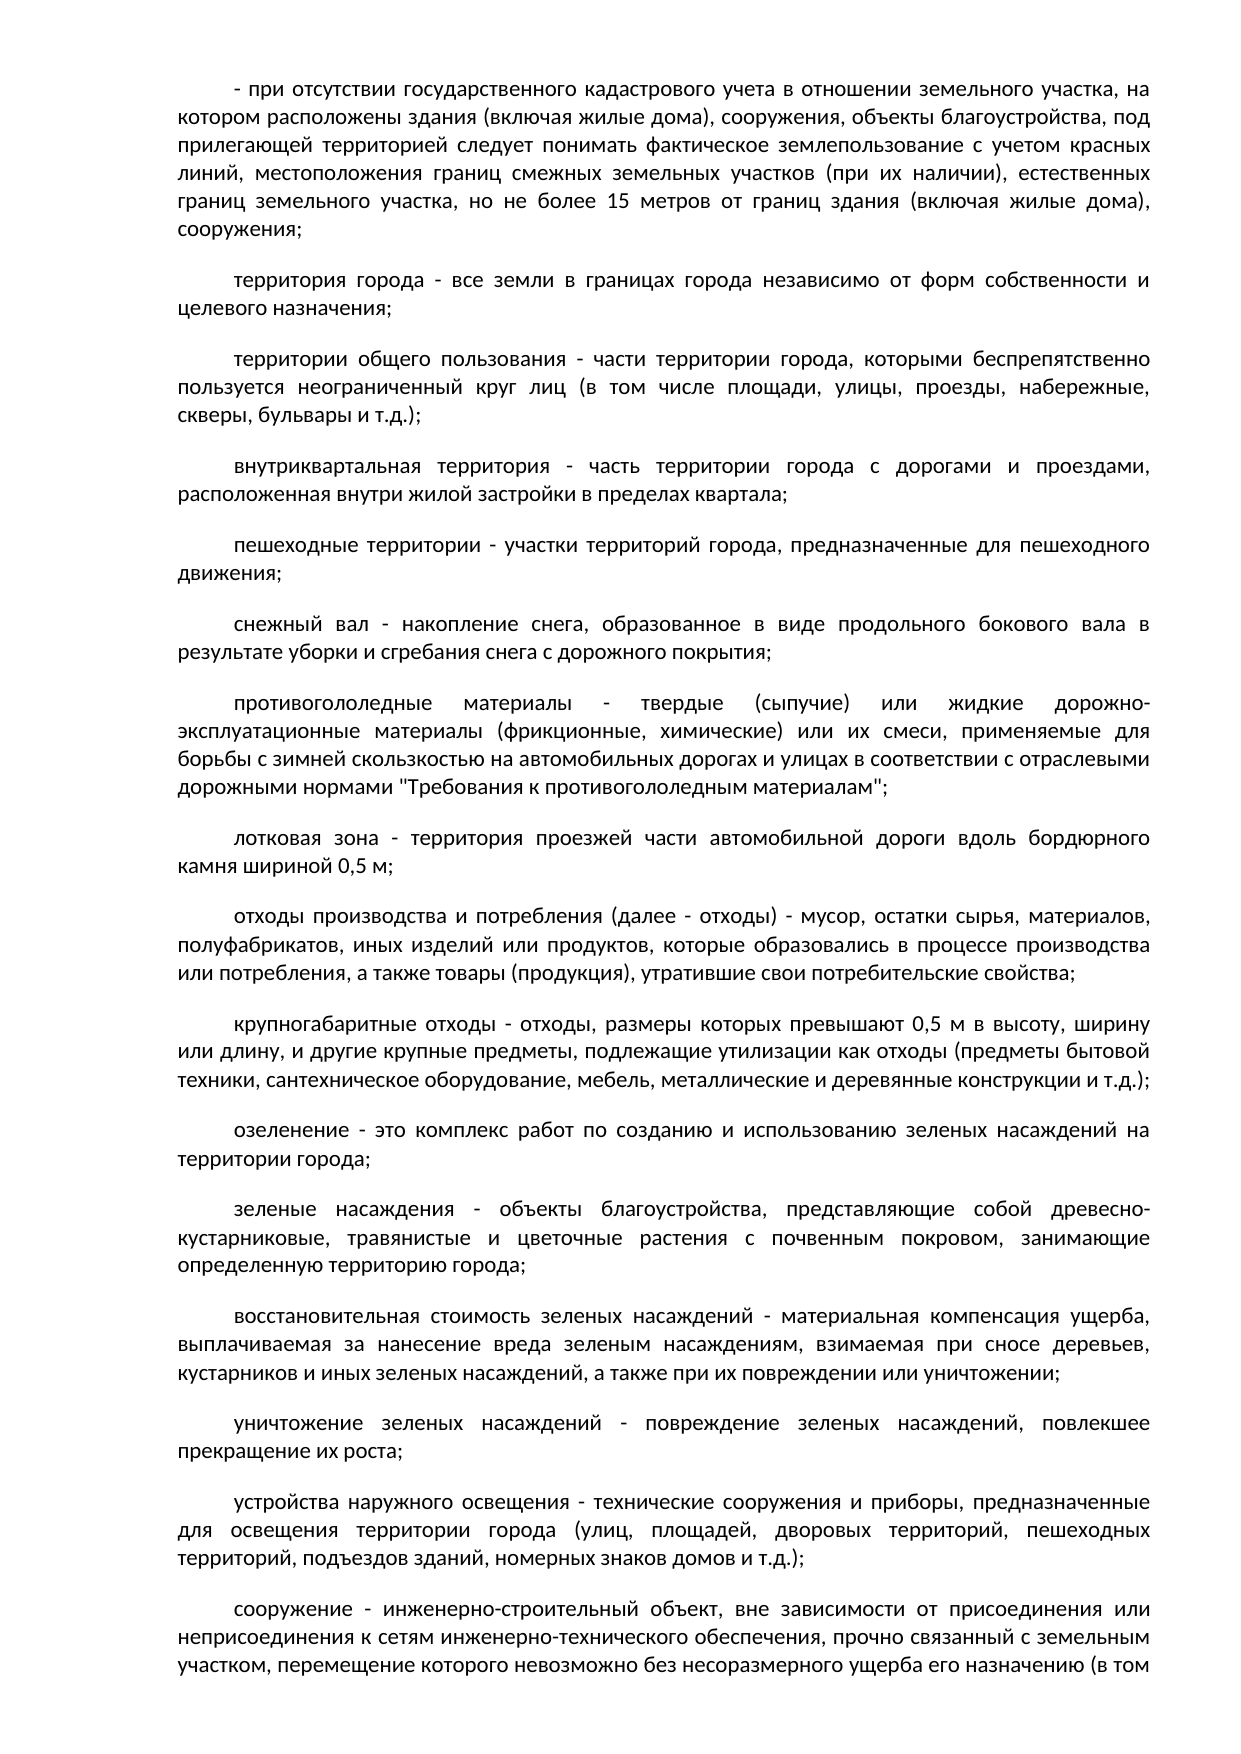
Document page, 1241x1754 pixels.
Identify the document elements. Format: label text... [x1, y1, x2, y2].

text зеленые насаждения - объекты благоустройства, представляющие собой древесно-кустарниковые, травянистые и цветочные растения с почвенным покровом, занимающие определенную территорию города; [177, 1194, 1152, 1279]
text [177, 1594, 1152, 1678]
text противогололедные материалы - твердые (сыпучие) или жидкие дорожно-эксплуатационные материалы (фрикционные, химические) или их смеси, применяемые для борьбы с зимней скользкостью на автомобильных дорогах и улицах в соответствии с отраслевыми дорожными нормами "Требования к противогололедным материалам"; [177, 688, 1152, 800]
text озеленение - это комплекс работ по созданию и использованию зеленых насаждений на территории города; [177, 1116, 1152, 1172]
text уничтожение зеленых насаждений - повреждение зеленых насаждений, повлекшее прекращение их роста; [177, 1408, 1152, 1464]
text пешеходные территории - участки территорий города, предназначенные для пешеходного движения; [177, 530, 1152, 586]
text внутриквартальная территория - часть территории города с дорогами и проездами, расположенная внутри жилой застройки в пределах квартала; [177, 451, 1152, 507]
text восстановительная стоимость зеленых насаждений - материальная компенсация ущерба, выплачиваемая за нанесение вреда зеленым насаждениям, взимаемая при сносе деревьев, кустарников и иных зеленых насаждений, а также при их повреждении или уничтожении; [177, 1302, 1152, 1386]
text отходы производства и потребления (далее - отходы) - мусор, остатки сырья, материалов, полуфабрикатов, иных изделий или продуктов, которые образовались в процессе производства или потребления, а также товары (продукция), утратившие свои потребительские свойства; [177, 902, 1152, 986]
text территории общего пользования - части территории города, которыми беспрепятственно пользуется неограниченный круг лиц (в том числе площади, улицы, проезды, набережные, скверы, бульвары и т.д.); [177, 344, 1152, 428]
text устройства наружного освещения - технические сооружения и приборы, предназначенные для освещения территории города (улиц, площадей, дворовых территорий, пешеходных территорий, подъездов зданий, номерных знаков домов и т.д.); [177, 1487, 1152, 1572]
text - при отсутствии государственного кадастрового учета в отношении земельного участка, на котором расположены здания (включая жилые дома), сооружения, объекты благоустройства, под прилегающей территорией следует понимать фактическое землепользование с учетом красных линий, местоположения границ смежных земельных участков (при их наличии), естественных границ земельного участка, но не более 15 метров от границ здания (включая жилые дома), сооружения; [177, 74, 1152, 242]
text территория города - все земли в границах города независимо от форм собственности и целевого назначения; [177, 265, 1152, 321]
text снежный вал - накопление снега, образованное в виде продольного бокового вала в результате уборки и сгребания снега с дорожного покрытия; [177, 609, 1152, 665]
text лотковая зона - территория проезжей части автомобильной дороги вдоль бордюрного камня шириной 0,5 м; [177, 823, 1152, 879]
text крупногабаритные отходы - отходы, размеры которых превышают 0,5 м в высоту, ширину или длину, и другие крупные предметы, подлежащие утилизации как отходы (предметы бытовой техники, сантехническое оборудование, мебель, металлические и деревянные конструкции и т.д.); [177, 1009, 1152, 1093]
